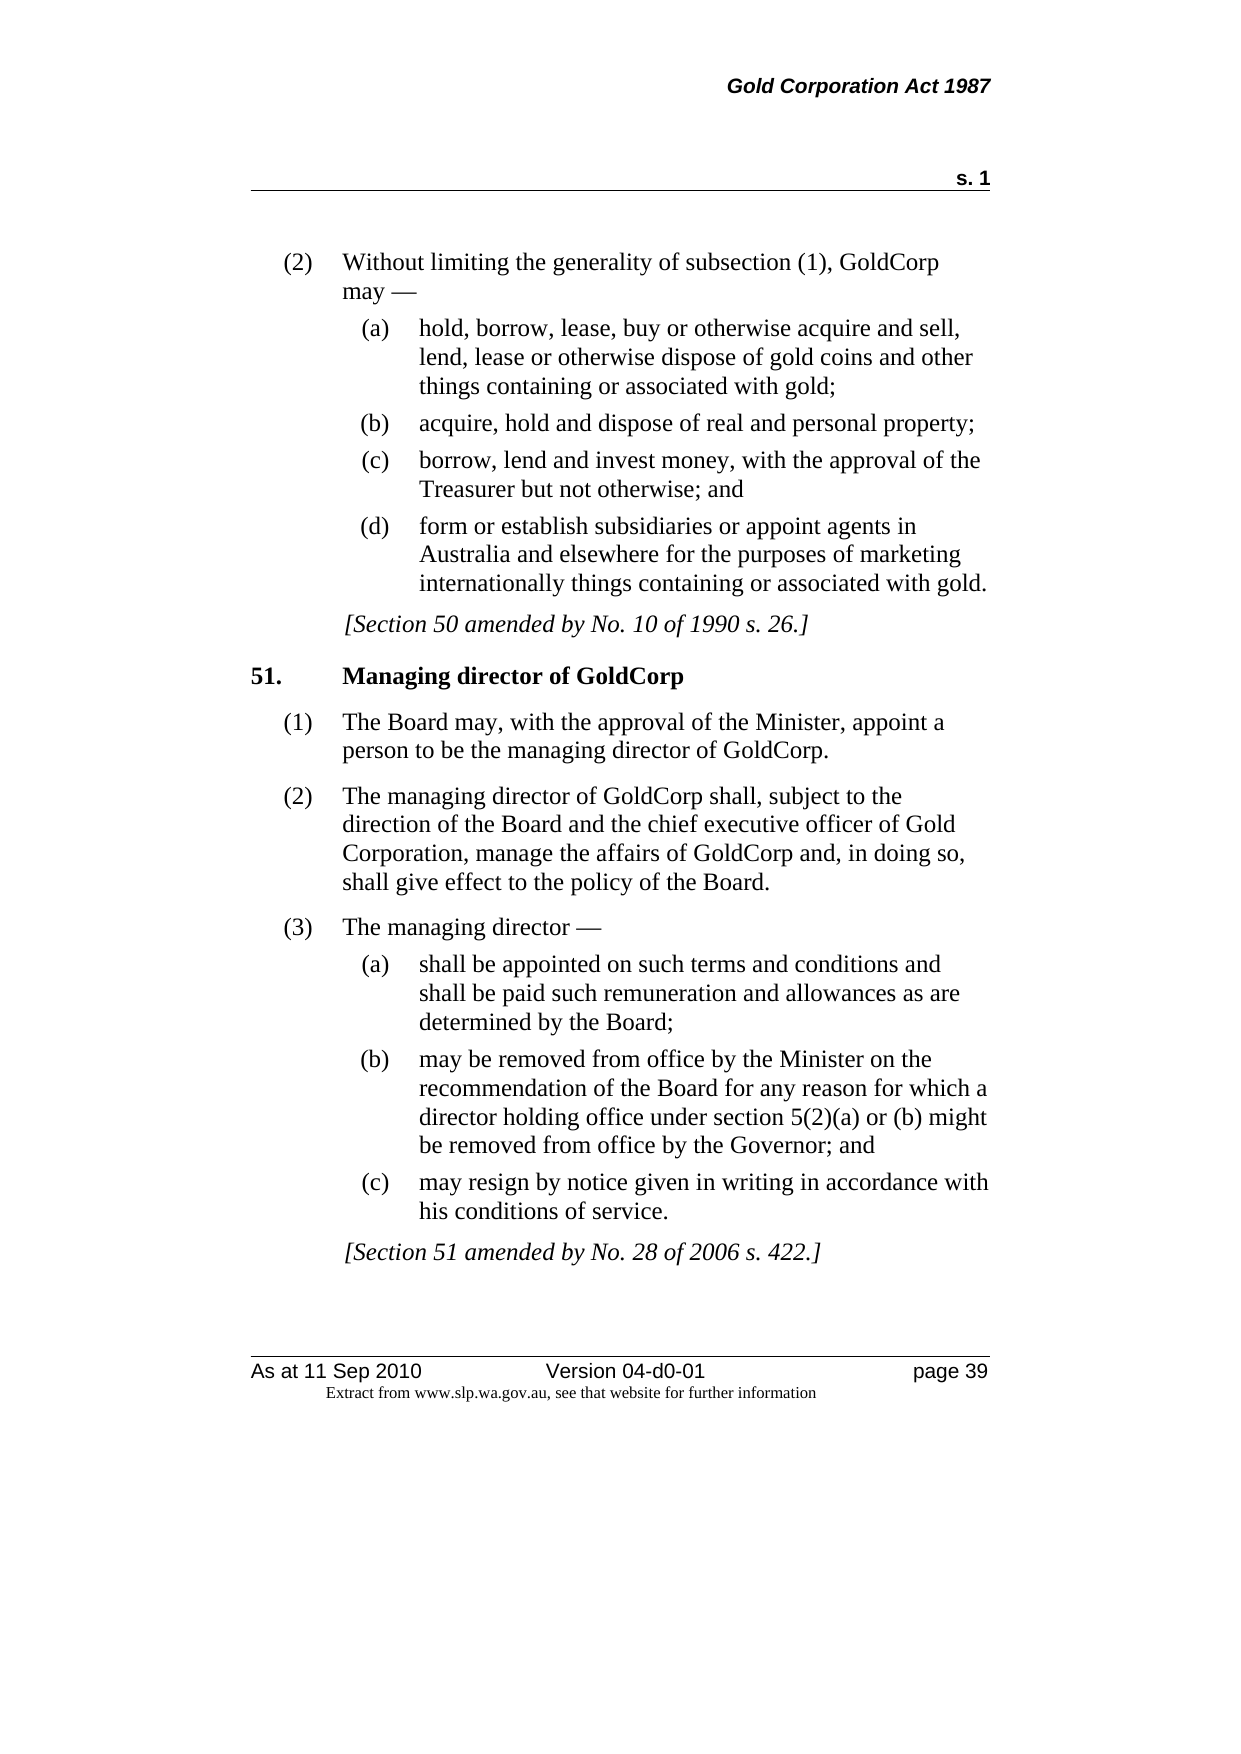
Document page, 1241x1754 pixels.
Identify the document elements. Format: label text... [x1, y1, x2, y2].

text (d) form or establish subsidiaries or appoint agents in Australia and elsewhere for the purposes of marketing internationally things containing or associated with gold. [251, 511, 990, 597]
text [Section 51 amended by No. 28 of 2006 s. 422.] [251, 1237, 990, 1266]
subtitle 51. Managing director of GoldCorp [251, 661, 990, 690]
text (a) hold, borrow, lease, buy or otherwise acquire and sell, lend, lease or otherwise dispose of gold coins and other things containing or associated with gold; [251, 313, 990, 399]
text (b) may be removed from office by the Minister on the recommendation of the Board for any reason for which a director holding office under section 5(2)(a) or (b) might be removed from office by the Governor; and [251, 1044, 990, 1159]
text (c) borrow, lend and invest money, with the approval of the Treasurer but not otherwise; and [251, 445, 990, 502]
text (a) shall be appointed on such terms and conditions and shall be paid such remuneration and allowances as are determined by the Board; [251, 949, 990, 1036]
text (c) may resign by notice given in writing in accordance with his conditions of service. [251, 1167, 990, 1225]
text (3) The managing director — [251, 912, 990, 941]
text (b) acquire, hold and dispose of real and personal property; [251, 408, 990, 437]
text (2) The managing director of GoldCorp shall, subject to the direction of the Board and the chief executive officer of Gold Corporation, manage the affairs of GoldCorp and, in doing so, shall give effect to the policy of the Board. [251, 781, 990, 896]
text (2) Without limiting the generality of subsection (1), GoldCorp may — [251, 247, 990, 305]
text (1) The Board may, with the approval of the Minister, appoint a person to be the managing director of GoldCorp. [251, 707, 990, 764]
text [Section 50 amended by No. 10 of 1990 s. 26.] [251, 609, 990, 638]
